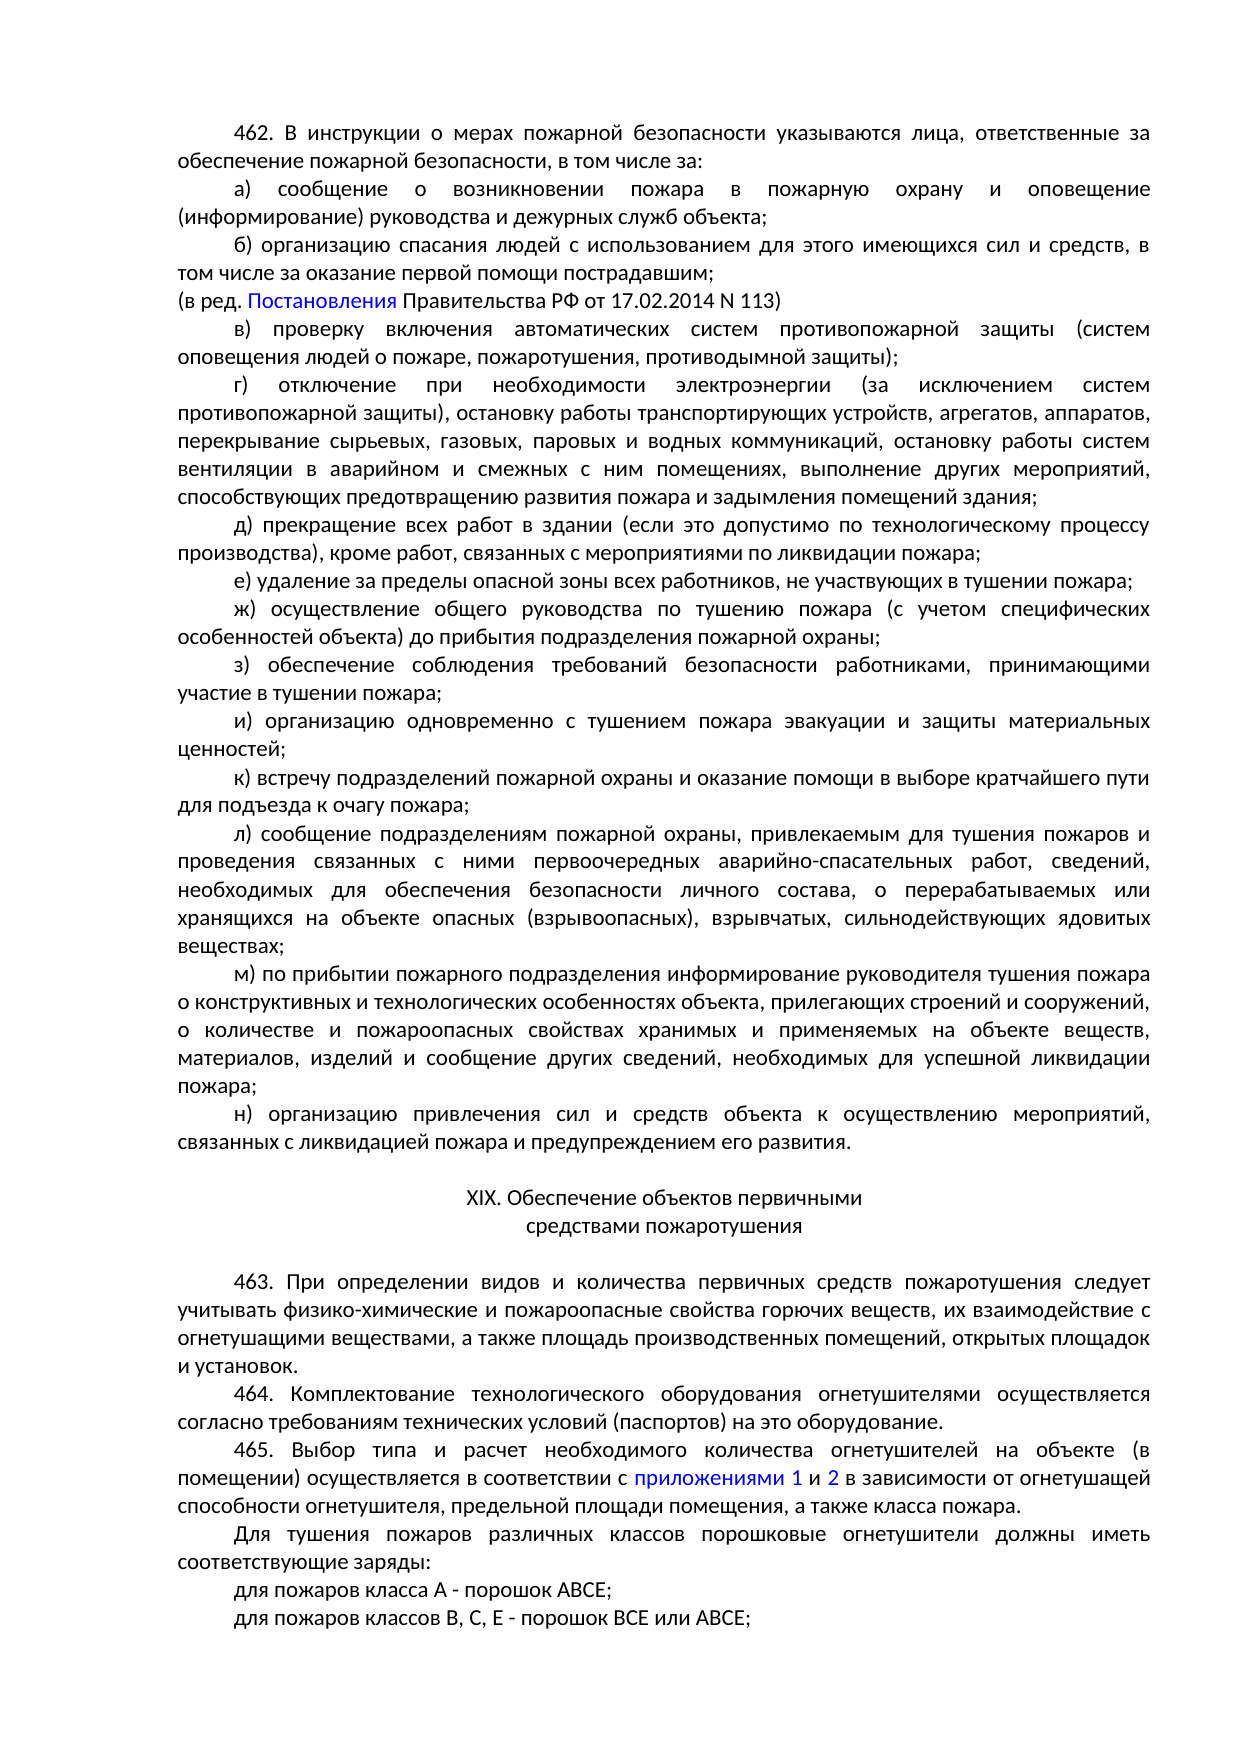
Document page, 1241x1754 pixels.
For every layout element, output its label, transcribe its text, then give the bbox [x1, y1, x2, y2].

text и) организацию одновременно с тушением пожара эвакуации и защиты материальных ценностей; [177, 707, 1152, 763]
text (в ред. Постановления Правительства РФ от 17.02.2014 N 113) [177, 286, 1152, 314]
text для пожаров класса A - порошок ABCE; [177, 1575, 1152, 1603]
text 463. При определении видов и количества первичных средств пожаротушения следует учитывать физико-химические и пожароопасные свойства горючих веществ, их взаимодействие с огнетушащими веществами, а также площадь производственных помещений, открытых площадок и установок. [177, 1267, 1152, 1379]
text л) сообщение подразделениям пожарной охраны, привлекаемым для тушения пожаров и проведения связанных с ними первоочередных аварийно-спасательных работ, сведений, необходимых для обеспечения безопасности личного состава, о перерабатываемых или хранящихся на объекте опасных (взрывоопасных), взрывчатых, сильнодействующих ядовитых веществах; [177, 819, 1152, 959]
text к) встречу подразделений пожарной охраны и оказание помощи в выборе кратчайшего пути для подъезда к очагу пожара; [177, 763, 1152, 819]
text для пожаров классов B, C, E - порошок BCE или ABCE; [177, 1603, 1152, 1631]
text 465. Выбор типа и расчет необходимого количества огнетушителей на объекте (в помещении) осуществляется в соответствии с приложениями 1 и 2 в зависимости от огнетушащей способности огнетушителя, предельной площади помещения, а также класса пожара. [177, 1435, 1152, 1519]
text м) по прибытии пожарного подразделения информирование руководителя тушения пожара о конструктивных и технологических особенностях объекта, прилегающих строений и сооружений, о количестве и пожароопасных свойствах хранимых и применяемых на объекте веществ, материалов, изделий и сообщение других сведений, необходимых для успешной ликвидации пожара; [177, 959, 1152, 1099]
text ж) осуществление общего руководства по тушению пожара (с учетом специфических особенностей объекта) до прибытия подразделения пожарной охраны; [177, 594, 1152, 651]
text д) прекращение всех работ в здании (если это допустимо по технологическому процессу производства), кроме работ, связанных с мероприятиями по ликвидации пожара; [177, 510, 1152, 566]
text средствами пожаротушения [177, 1211, 1152, 1239]
text а) сообщение о возникновении пожара в пожарную охрану и оповещение (информирование) руководства и дежурных служб объекта; [177, 174, 1152, 230]
text г) отключение при необходимости электроэнергии (за исключением систем противопожарной защиты), остановку работы транспортирующих устройств, агрегатов, аппаратов, перекрывание сырьевых, газовых, паровых и водных коммуникаций, остановку работы систем вентиляции в аварийном и смежных с ним помещениях, выполнение других мероприятий, способствующих предотвращению развития пожара и задымления помещений здания; [177, 370, 1152, 510]
text з) обеспечение соблюдения требований безопасности работниками, принимающими участие в тушении пожара; [177, 651, 1152, 707]
text н) организацию привлечения сил и средств объекта к осуществлению мероприятий, связанных с ликвидацией пожара и предупреждением его развития. [177, 1099, 1152, 1155]
text е) удаление за пределы опасной зоны всех работников, не участвующих в тушении пожара; [177, 566, 1152, 594]
text 462. В инструкции о мерах пожарной безопасности указываются лица, ответственные за обеспечение пожарной безопасности, в том числе за: [177, 118, 1152, 174]
text б) организацию спасания людей с использованием для этого имеющихся сил и средств, в том числе за оказание первой помощи пострадавшим; [177, 230, 1152, 286]
text XIX. Обеспечение объектов первичными [177, 1183, 1152, 1211]
text в) проверку включения автоматических систем противопожарной защиты (систем оповещения людей о пожаре, пожаротушения, противодымной защиты); [177, 314, 1152, 370]
text Для тушения пожаров различных классов порошковые огнетушители должны иметь соответствующие заряды: [177, 1519, 1152, 1575]
text 464. Комплектование технологического оборудования огнетушителями осуществляется согласно требованиям технических условий (паспортов) на это оборудование. [177, 1379, 1152, 1435]
